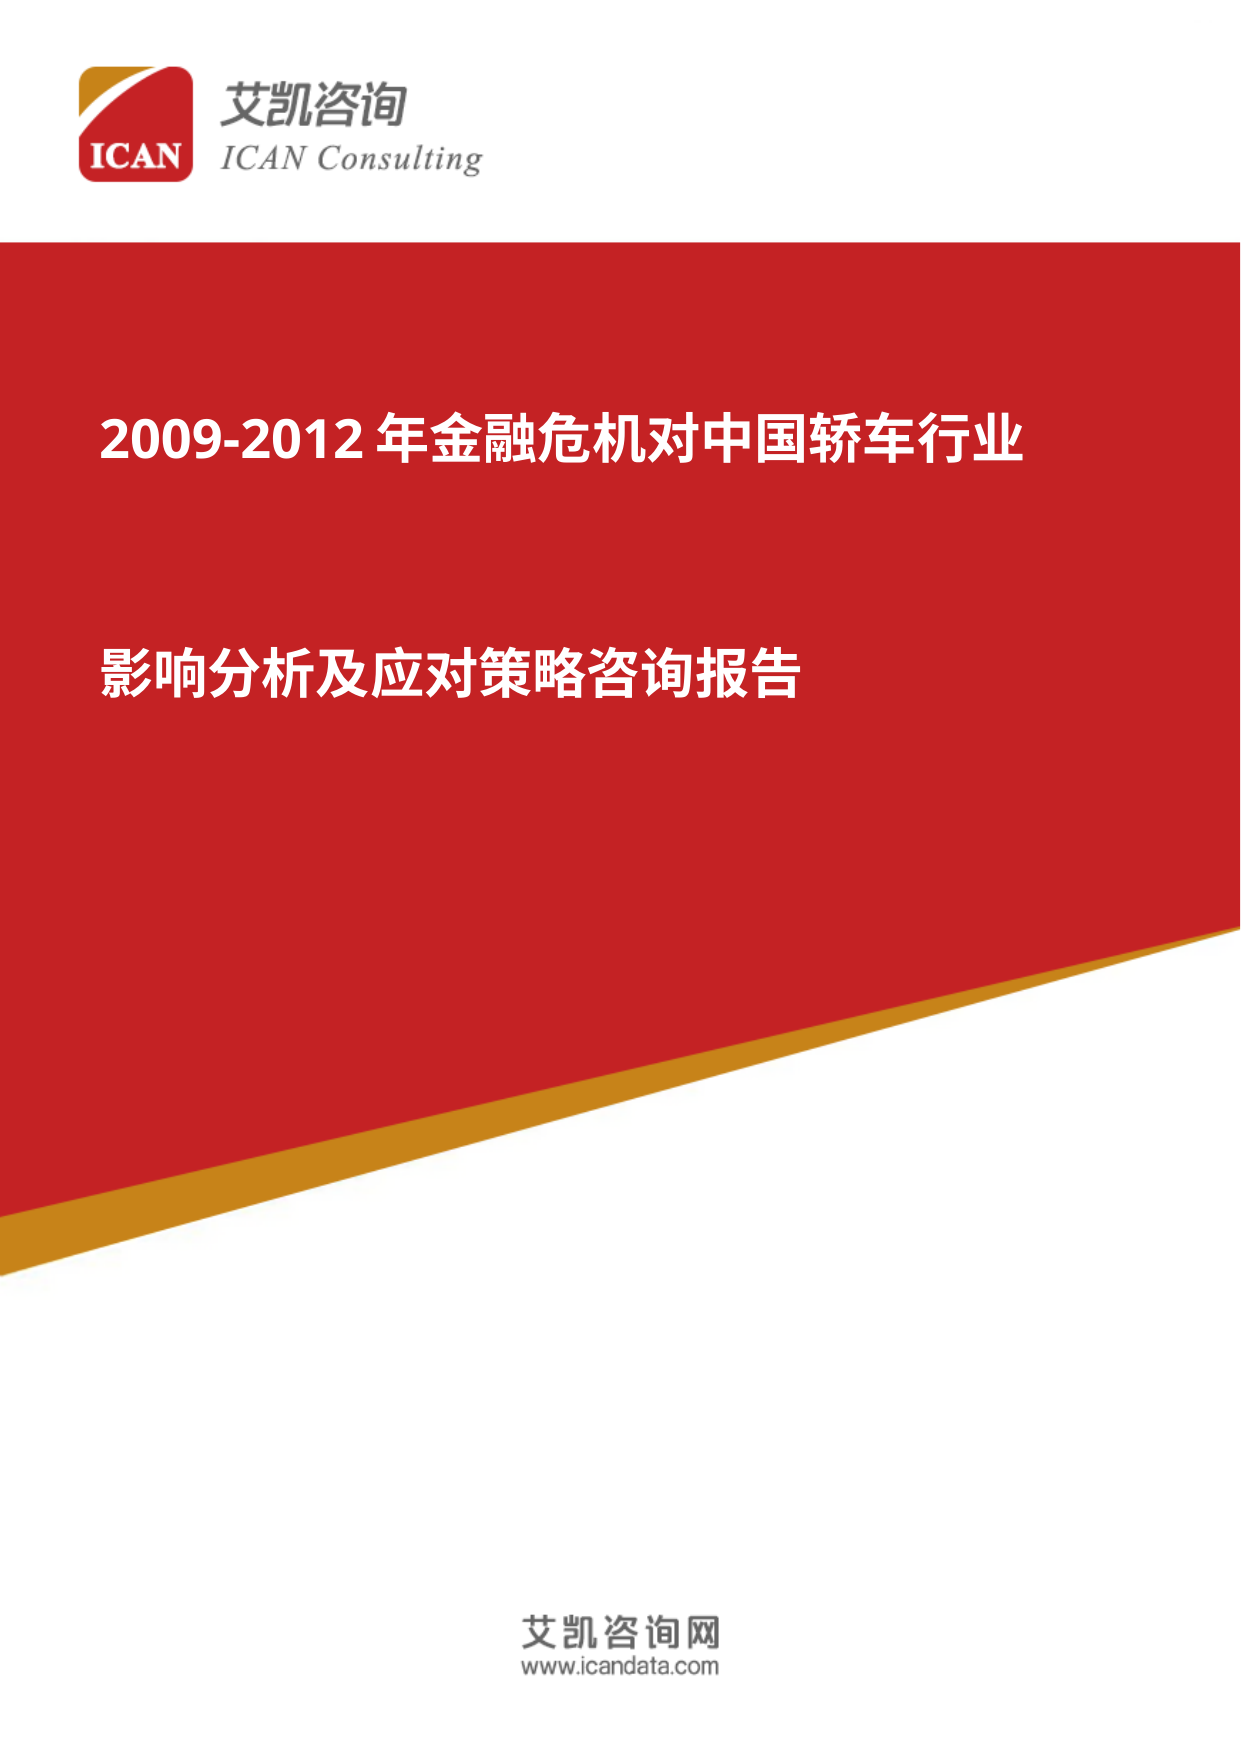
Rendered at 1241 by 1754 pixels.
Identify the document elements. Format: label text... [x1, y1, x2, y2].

subtitle 2009-2012年金融危机对中国轿车行业影响分析及应对策略咨询报告 [99, 386, 1053, 718]
picture [0, 5, 1241, 1754]
